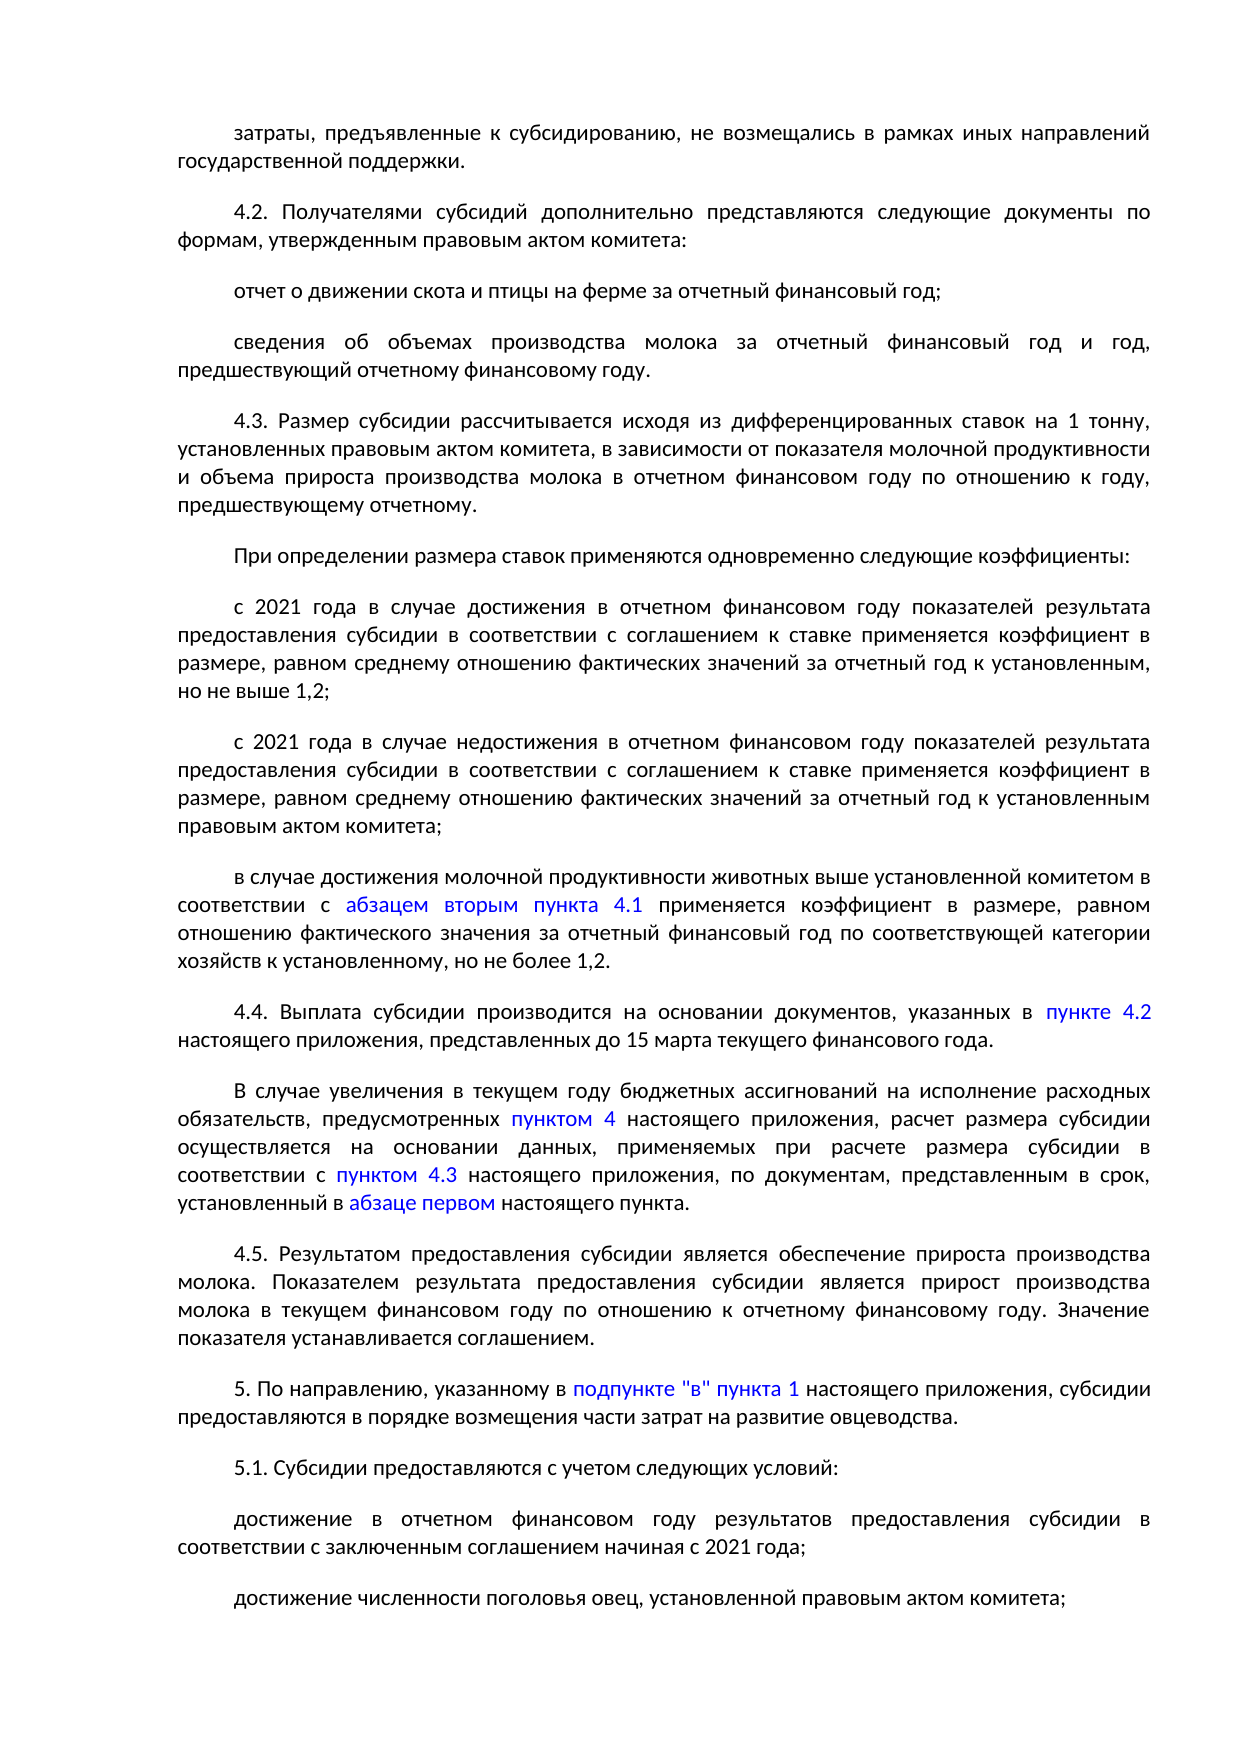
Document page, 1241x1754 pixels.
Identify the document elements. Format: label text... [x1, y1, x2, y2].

text достижение численности поголовья овец, установленной правовым актом комитета; [177, 1583, 1152, 1611]
text 5. По направлению, указанному в подпункте "в" пункта 1 настоящего приложения, субсидии предоставляются в порядке возмещения части затрат на развитие овцеводства. [177, 1374, 1152, 1430]
text 4.4. Выплата субсидии производится на основании документов, указанных в пункте 4.2 настоящего приложения, представленных до 15 марта текущего финансового года. [177, 997, 1152, 1053]
text 5.1. Субсидии предоставляются с учетом следующих условий: [177, 1453, 1152, 1481]
text В случае увеличения в текущем году бюджетных ассигнований на исполнение расходных обязательств, предусмотренных пунктом 4 настоящего приложения, расчет размера субсидии осуществляется на основании данных, применяемых при расчете размера субсидии в соответствии с пунктом 4.3 настоящего приложения, по документам, представленным в срок, установленный в абзаце первом настоящего пункта. [177, 1076, 1152, 1216]
text с 2021 года в случае недостижения в отчетном финансовом году показателей результата предоставления субсидии в соответствии с соглашением к ставке применяется коэффициент в размере, равном среднему отношению фактических значений за отчетный год к установленным правовым актом комитета; [177, 727, 1152, 839]
text с 2021 года в случае достижения в отчетном финансовом году показателей результата предоставления субсидии в соответствии с соглашением к ставке применяется коэффициент в размере, равном среднему отношению фактических значений за отчетный год к установленным, но не выше 1,2; [177, 592, 1152, 704]
text 4.5. Результатом предоставления субсидии является обеспечение прироста производства молока. Показателем результата предоставления субсидии является прирост производства молока в текущем финансовом году по отношению к отчетному финансовому году. Значение показателя устанавливается соглашением. [177, 1239, 1152, 1351]
text отчет о движении скота и птицы на ферме за отчетный финансовый год; [177, 276, 1152, 304]
text При определении размера ставок применяются одновременно следующие коэффициенты: [177, 541, 1152, 569]
text достижение в отчетном финансовом году результатов предоставления субсидии в соответствии с заключенным соглашением начиная с 2021 года; [177, 1504, 1152, 1560]
text затраты, предъявленные к субсидированию, не возмещались в рамках иных направлений государственной поддержки. [177, 118, 1152, 174]
text 4.3. Размер субсидии рассчитывается исходя из дифференцированных ставок на 1 тонну, установленных правовым актом комитета, в зависимости от показателя молочной продуктивности и объема прироста производства молока в отчетном финансовом году по отношению к году, предшествующему отчетному. [177, 406, 1152, 518]
text сведения об объемах производства молока за отчетный финансовый год и год, предшествующий отчетному финансовому году. [177, 327, 1152, 383]
text в случае достижения молочной продуктивности животных выше установленной комитетом в соответствии с абзацем вторым пункта 4.1 применяется коэффициент в размере, равном отношению фактического значения за отчетный финансовый год по соответствующей категории хозяйств к установленному, но не более 1,2. [177, 862, 1152, 974]
text 4.2. Получателями субсидий дополнительно представляются следующие документы по формам, утвержденным правовым актом комитета: [177, 197, 1152, 253]
